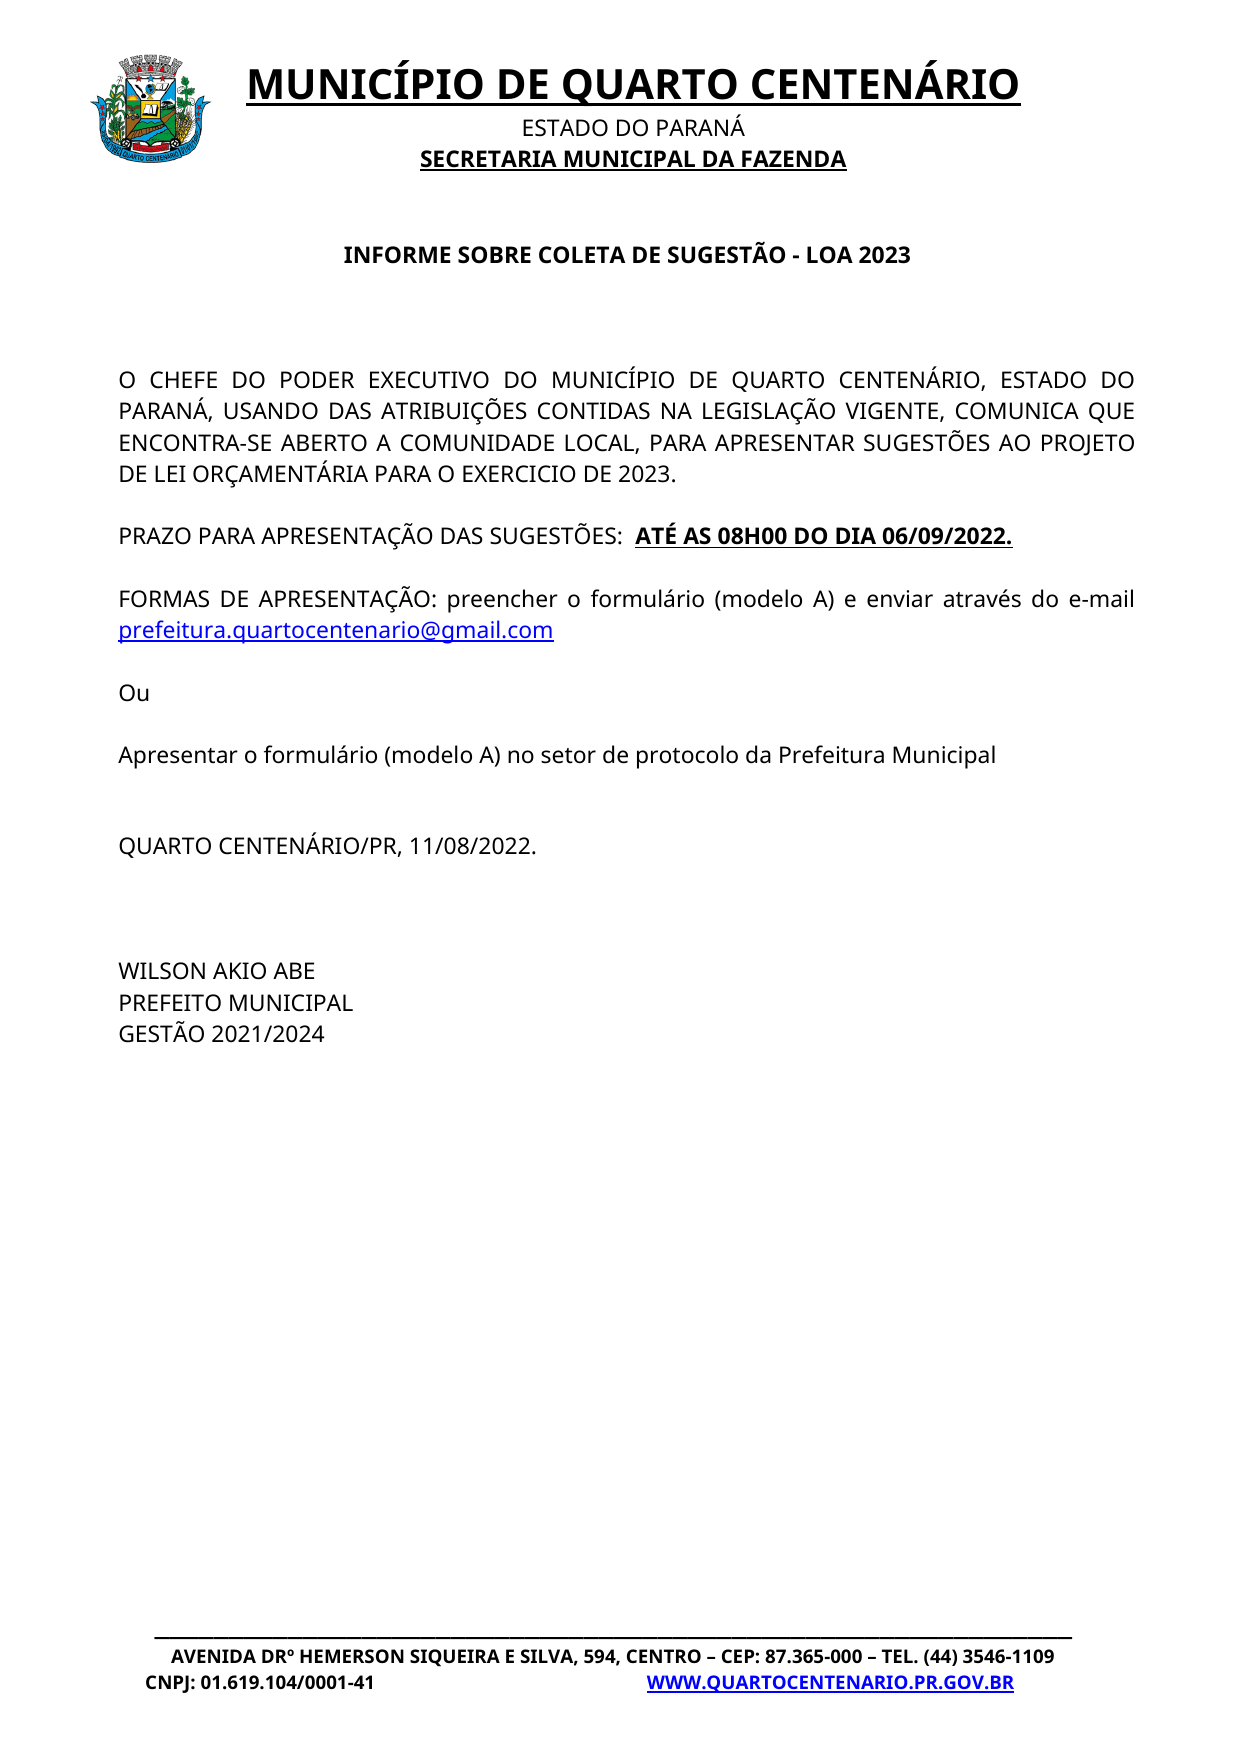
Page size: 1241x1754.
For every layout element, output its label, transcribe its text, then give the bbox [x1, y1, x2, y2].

text FORMAS DE APRESENTAÇÃO: preencher o formulário (modelo A) e enviar através do e-mail prefeitura.quartocentenario@gmail.com [118, 583, 1137, 645]
text Ou [118, 677, 1137, 708]
text WILSON AKIO ABE [118, 955, 1137, 987]
text PRAZO PARA APRESENTAÇÃO DAS SUGESTÕES: ATÉ AS 08H00 DO DIA 06/09/2022. [118, 520, 1137, 552]
text QUARTO CENTENÁRIO/PR, 11/08/2022. [118, 830, 1137, 862]
text INFORME SOBRE COLETA DE SUGESTÃO - LOA 2023 [118, 239, 1137, 270]
text Apresentar o formulário (modelo A) no setor de protocolo da Prefeitura Municipal [118, 739, 1137, 770]
text PREFEITO MUNICIPAL [118, 987, 1137, 1018]
text GESTÃO 2021/2024 [118, 1018, 1137, 1049]
picture [81, 46, 214, 173]
text O CHEFE DO PODER EXECUTIVO DO MUNICÍPIO DE QUARTO CENTENÁRIO, ESTADO DO PARANÁ, USANDO DAS ATRIBUIÇÕES CONTIDAS NA LEGISLAÇÃO VIGENTE, COMUNICA QUE ENCONTRA-SE ABERTO A COMUNIDADE LOCAL, PARA APRESENTAR SUGESTÕES AO PROJETO DE LEI ORÇAMENTÁRIA PARA O EXERCICIO DE 2023. [118, 364, 1137, 489]
